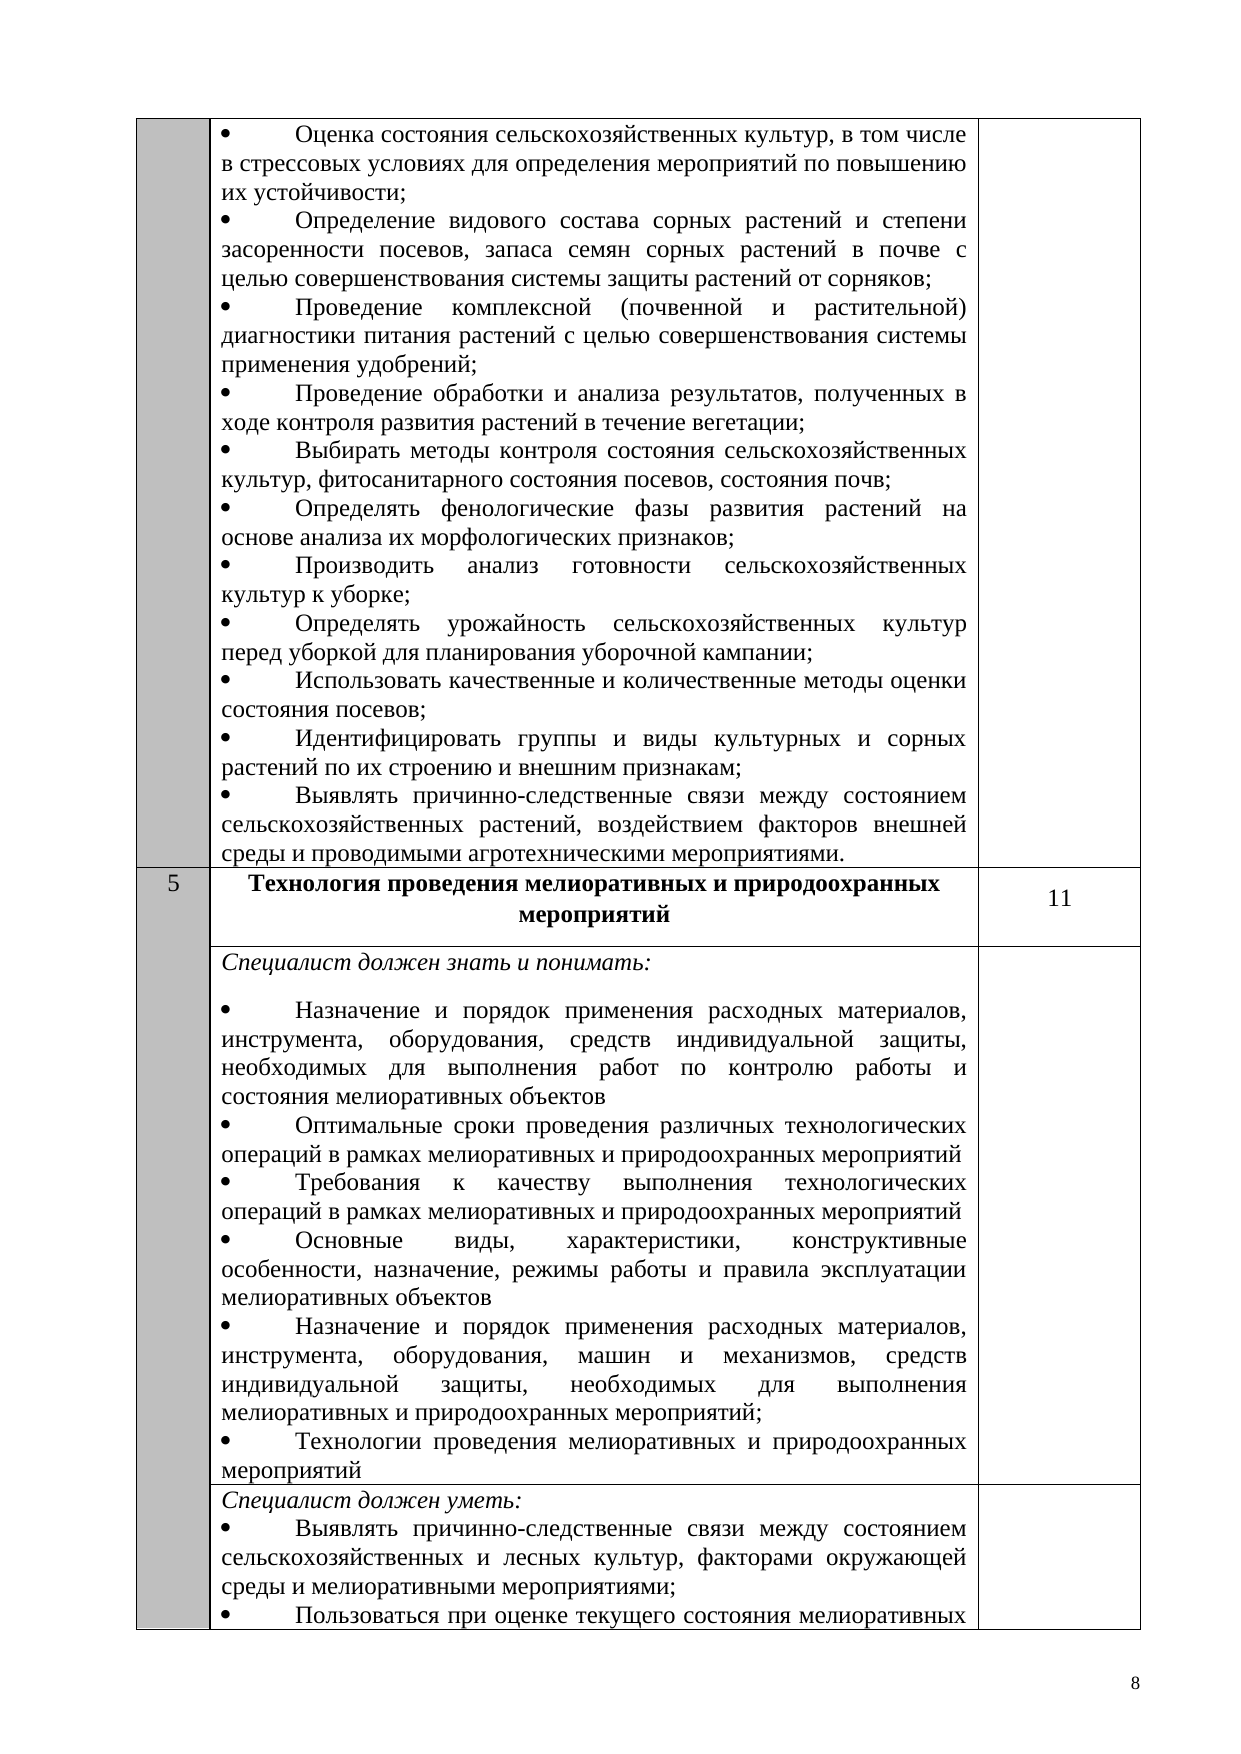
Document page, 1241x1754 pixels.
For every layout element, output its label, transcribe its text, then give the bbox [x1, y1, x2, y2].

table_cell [211, 1485, 978, 1628]
table_cell [979, 947, 1140, 1484]
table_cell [211, 119, 978, 867]
table_cell [979, 1485, 1140, 1628]
table_cell 5 [137, 868, 209, 1628]
table_cell 11 [979, 868, 1140, 946]
table_cell Специалист должен знать и понимать: Назначение и порядок применения расходных материалов, инструмента, оборудования, средств индивидуальной защиты, необходимых для выполнения работ по контролю работы и состояния мелиоративных объектов Оптимальные сроки проведения различных технологических операций в рамках мелиоративных и природоохранных мероприятий Требования к качеству выполнения технологических операций в рамках мелиоративных и природоохранных мероприятий Основные виды, характеристики, конструктивные особенности, назначение, режимы работы и правила эксплуатации мелиоративных объектов Назначение и порядок применения расходных материалов, инструмента, оборудования, машин и механизмов, средств индивидуальной защиты, необходимых для выполнения мелиоративных и природоохранных мероприятий; Технологии проведения мелиоративных и природоохранных мероприятий [211, 947, 978, 1484]
table_cell Технология проведения мелиоративных и природоохранных мероприятий [211, 868, 978, 946]
table_cell [979, 119, 1140, 867]
